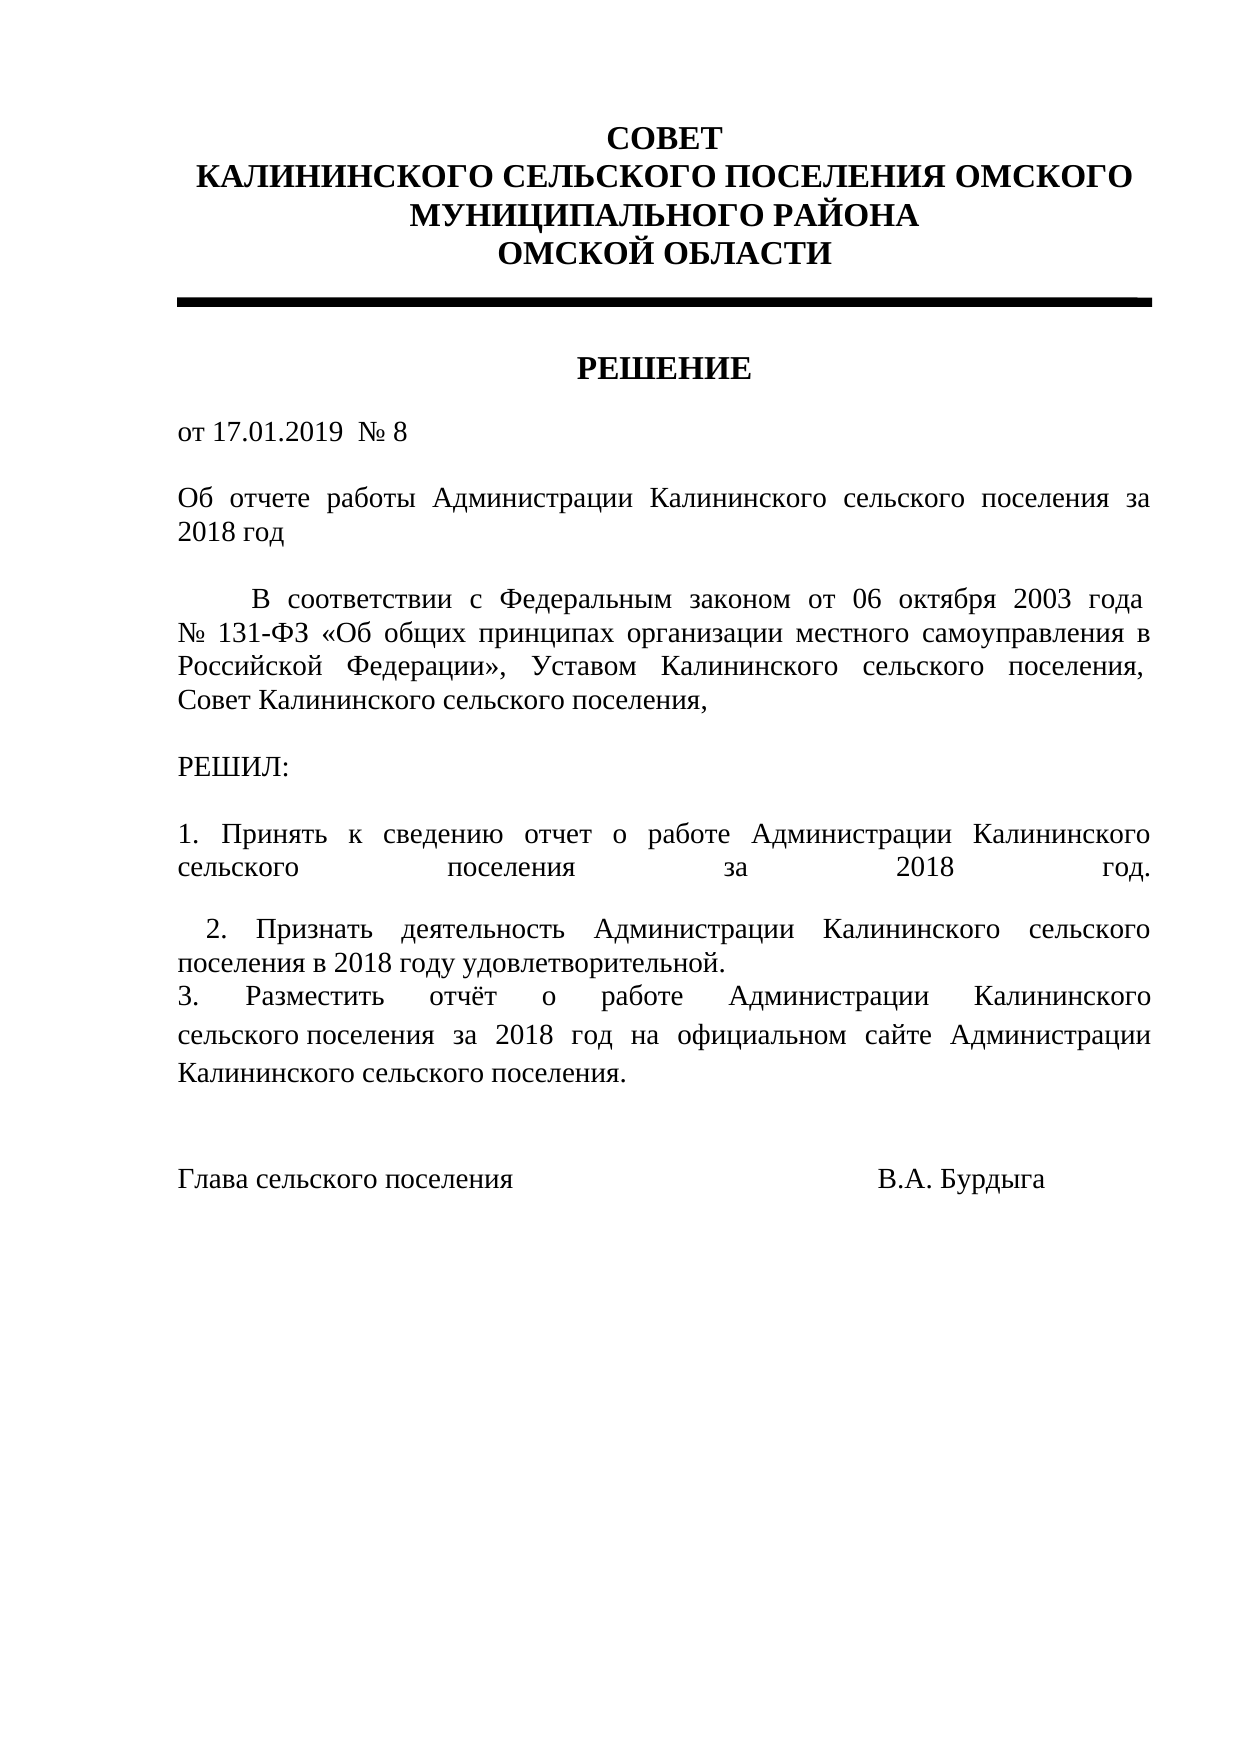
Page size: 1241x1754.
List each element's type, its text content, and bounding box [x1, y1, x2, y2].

text КАЛИНИНСКОГО СЕЛЬСКОГО ПОСЕЛЕНИЯ ОМСКОГО МУНИЦИПАЛЬНОГО РАЙОНА [177, 156, 1152, 233]
text от 17.01.2019 № 8 [177, 414, 1152, 448]
text РЕШИЛ: [177, 749, 1152, 782]
text ОМСКОЙ ОБЛАСТИ [177, 233, 1152, 271]
text СОВЕТ [177, 118, 1152, 156]
text РЕШЕНИЕ [177, 348, 1152, 386]
text 2. Признать деятельность Администрации Калининского сельского поселения в 2018 году удовлетворительной. [177, 911, 1152, 978]
text Об отчете работы Администрации Калининского сельского поселения за 2018 год [177, 481, 1152, 548]
text Глава сельского поселения В.А. Бурдыга [177, 1162, 1152, 1195]
text В соответствии с Федеральным законом от 06 октября 2003 года № 131-ФЗ «Об общих принципах организации местного самоуправления в Российской Федерации», Уставом Калининского сельского поселения, Совет Калининского сельского поселения, [177, 581, 1152, 715]
text 1. Принять к сведению отчет о работе Администрации Калининского сельского поселения за 2018 год. [177, 816, 1152, 911]
text 3. Разместить отчёт о работе Администрации Калининского сельского поселения за 2018 год на официальном сайте Администрации Калининского сельского поселения. [177, 978, 1152, 1089]
